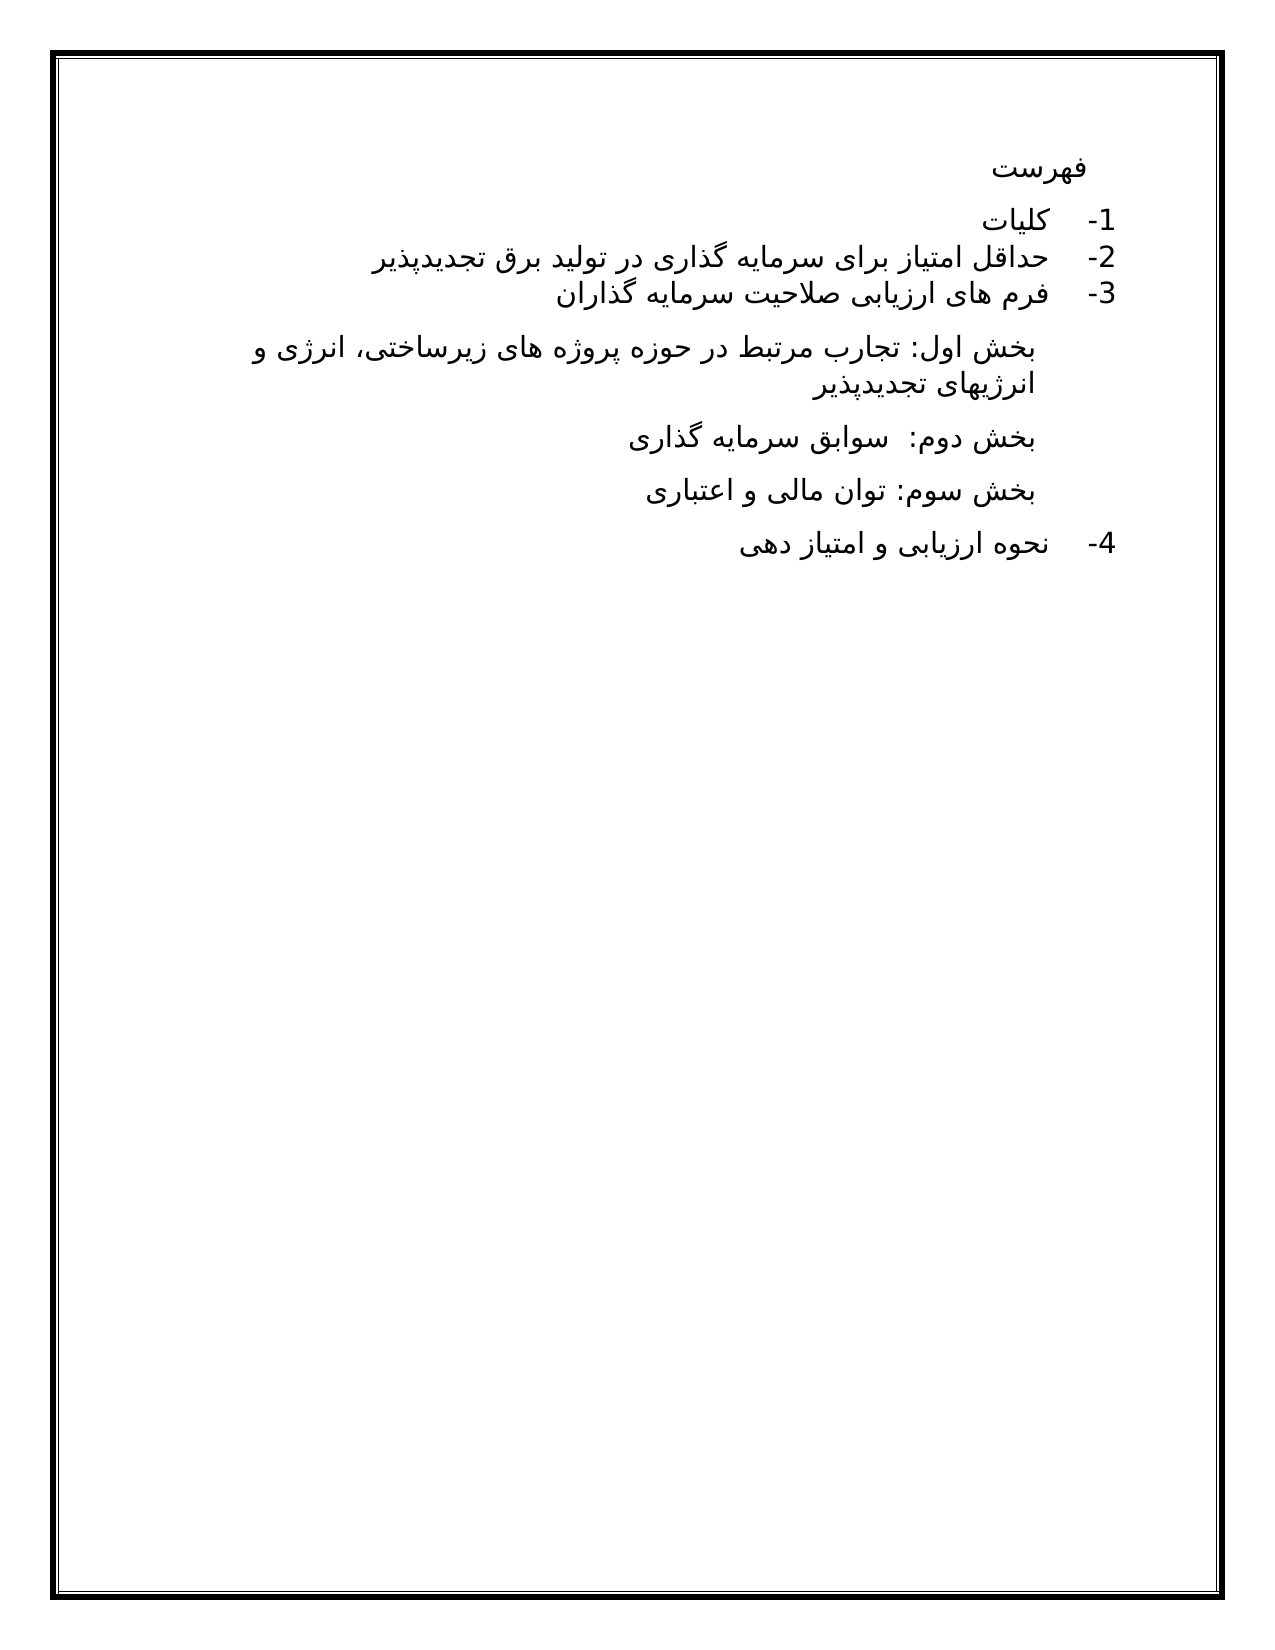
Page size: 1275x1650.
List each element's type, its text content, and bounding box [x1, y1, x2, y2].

list کلیات [150, 203, 1087, 237]
list نحوه ارزیابی و امتیاز دهی [150, 527, 1087, 561]
list حداقل امتیاز برای سرمایه گذاری در تولید برق تجدیدپذیر [150, 240, 1087, 274]
text بخش سوم: توان مالی و اعتباری [150, 473, 1037, 507]
text بخش دوم: سوابق سرمایه گذاری [150, 420, 1037, 454]
list فرم های ارزیابی صلاحیت سرمایه گذاران [150, 277, 1087, 311]
text بخش اول: تجارب مرتبط در حوزه پروژه های زیرساختی، انرژی و انرژیهای تجدیدپذیر [150, 330, 1037, 401]
text فهرست [150, 150, 1087, 184]
